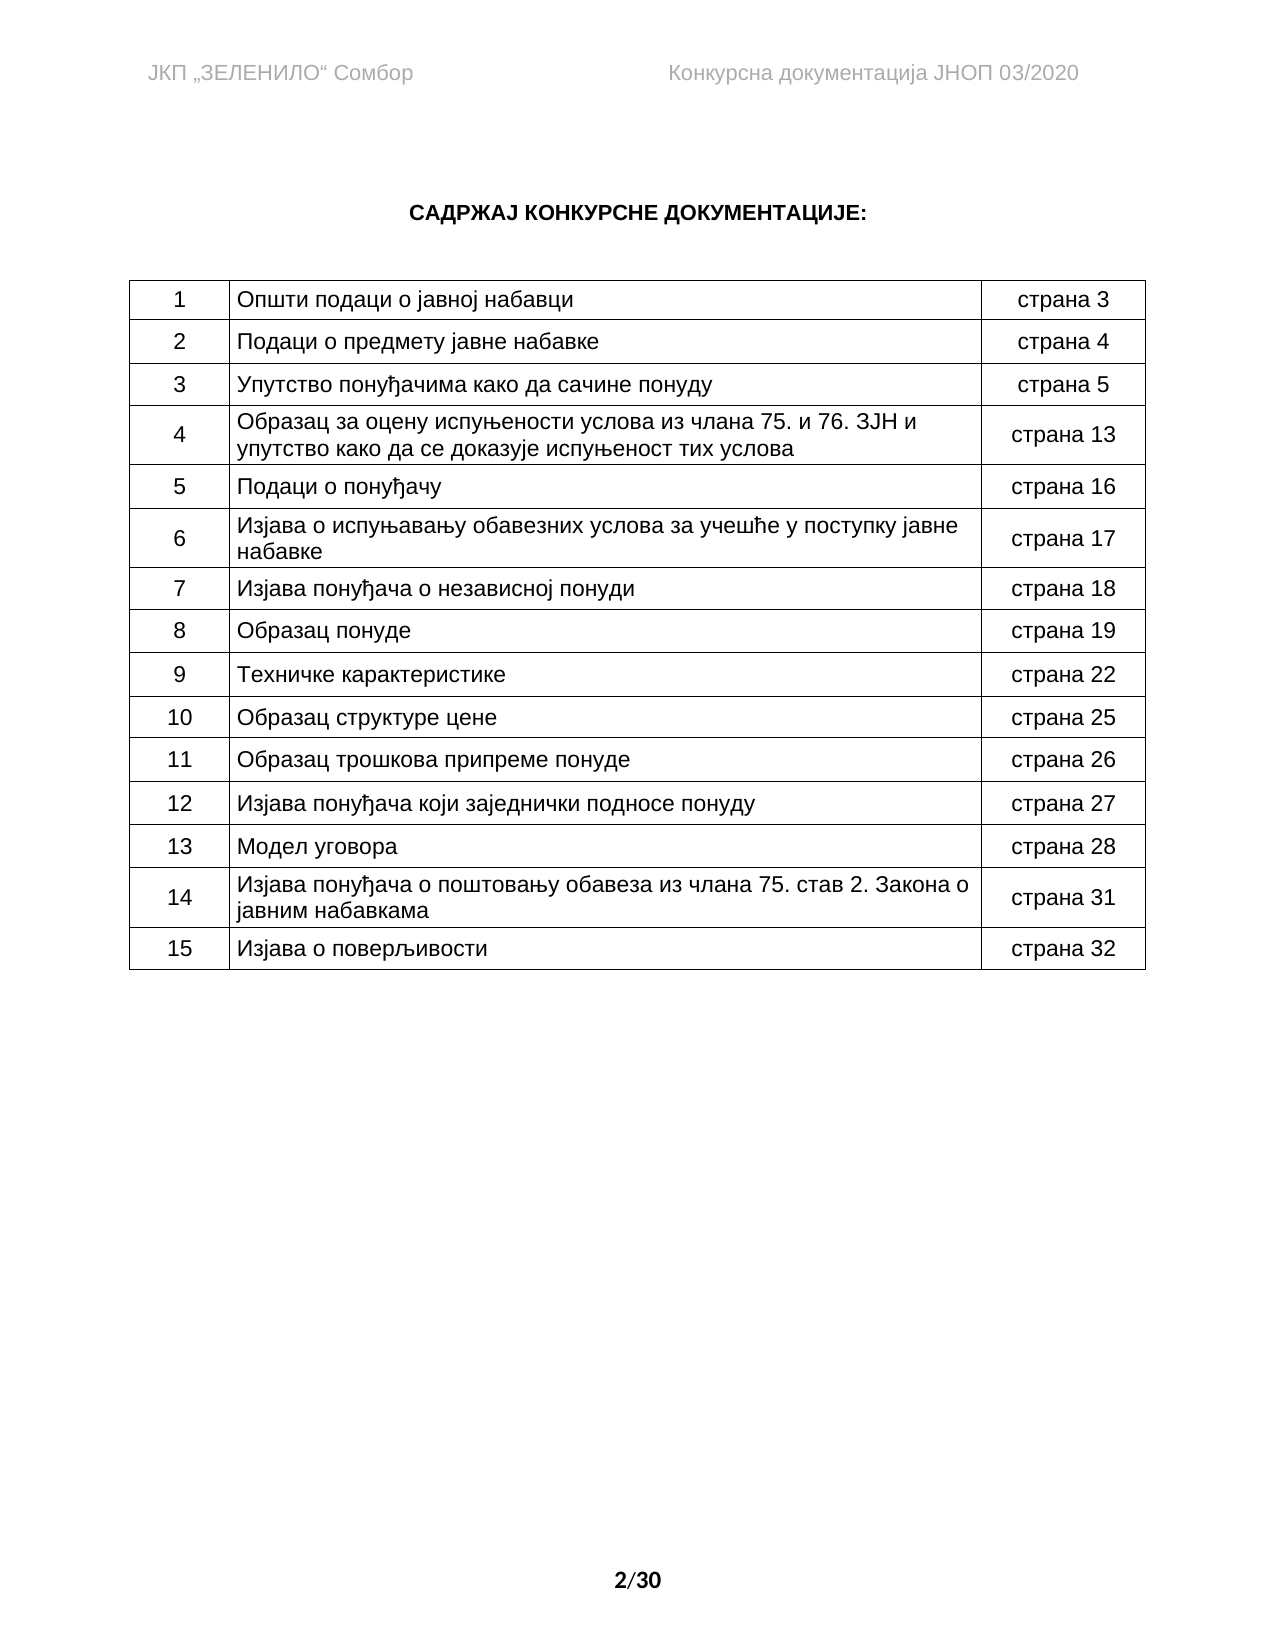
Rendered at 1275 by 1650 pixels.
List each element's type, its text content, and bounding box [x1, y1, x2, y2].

table_cell страна 5 [982, 364, 1145, 404]
table_cell страна 16 [982, 465, 1145, 508]
table_cell Подаци о предмету јавне набавке [230, 320, 981, 363]
table_cell страна 19 [982, 610, 1145, 652]
table_cell Образац структуре цене [230, 697, 981, 737]
table_cell 10 [130, 697, 229, 737]
table_cell 2 [130, 320, 229, 363]
table_cell страна 26 [982, 738, 1145, 781]
table_cell 15 [130, 928, 229, 969]
table_header 1 [130, 281, 229, 318]
table_cell Изјава понуђача о независној понуди [230, 568, 981, 608]
table_cell Изјава понуђача о поштовању обавеза из члана 75. став 2. Закона о јавним набавкама [230, 868, 981, 927]
table_cell 12 [130, 782, 229, 824]
table_cell 4 [130, 406, 229, 464]
table_cell страна 22 [982, 653, 1145, 696]
table_cell Упутство понуђачима како да сачине понуду [230, 364, 981, 404]
table_cell страна 32 [982, 928, 1145, 969]
table_cell страна 13 [982, 406, 1145, 464]
table_cell Техничке карактеристике [230, 653, 981, 696]
table_cell 9 [130, 653, 229, 696]
table_cell 7 [130, 568, 229, 608]
table_cell 13 [130, 825, 229, 867]
table_cell страна 31 [982, 868, 1145, 927]
table_cell Образац понуде [230, 610, 981, 652]
table_cell 3 [130, 364, 229, 404]
table_cell Модел уговора [230, 825, 981, 867]
table_cell страна 25 [982, 697, 1145, 737]
table_cell Образац за оцену испуњености услова из члана 75. и 76. ЗЈН и упутство како да се доказује испуњеност тих услова [230, 406, 981, 464]
table_cell 6 [130, 509, 229, 567]
table_cell 8 [130, 610, 229, 652]
table_cell 14 [130, 868, 229, 927]
table_cell 5 [130, 465, 229, 508]
table_cell Изјава о испуњавању обавезних услова за учешће у поступку јавне набавке [230, 509, 981, 567]
table_cell Изјава понуђача који заједнички подносе понуду [230, 782, 981, 824]
table_cell страна 27 [982, 782, 1145, 824]
table_cell страна 17 [982, 509, 1145, 567]
table_cell Изјава о поверљивости [230, 928, 981, 969]
table_cell страна 28 [982, 825, 1145, 867]
table_header страна 3 [982, 281, 1145, 318]
table_cell Образац трошкова припреме понуде [230, 738, 981, 781]
table_header Општи подаци о јавној набавци [230, 281, 981, 318]
table_cell Подаци о понуђачу [230, 465, 981, 508]
table_cell страна 18 [982, 568, 1145, 608]
table_cell страна 4 [982, 320, 1145, 363]
table_cell 11 [130, 738, 229, 781]
text САДРЖАЈ КОНКУРСНЕ ДОКУМЕНТАЦИЈЕ: [148, 199, 1129, 225]
